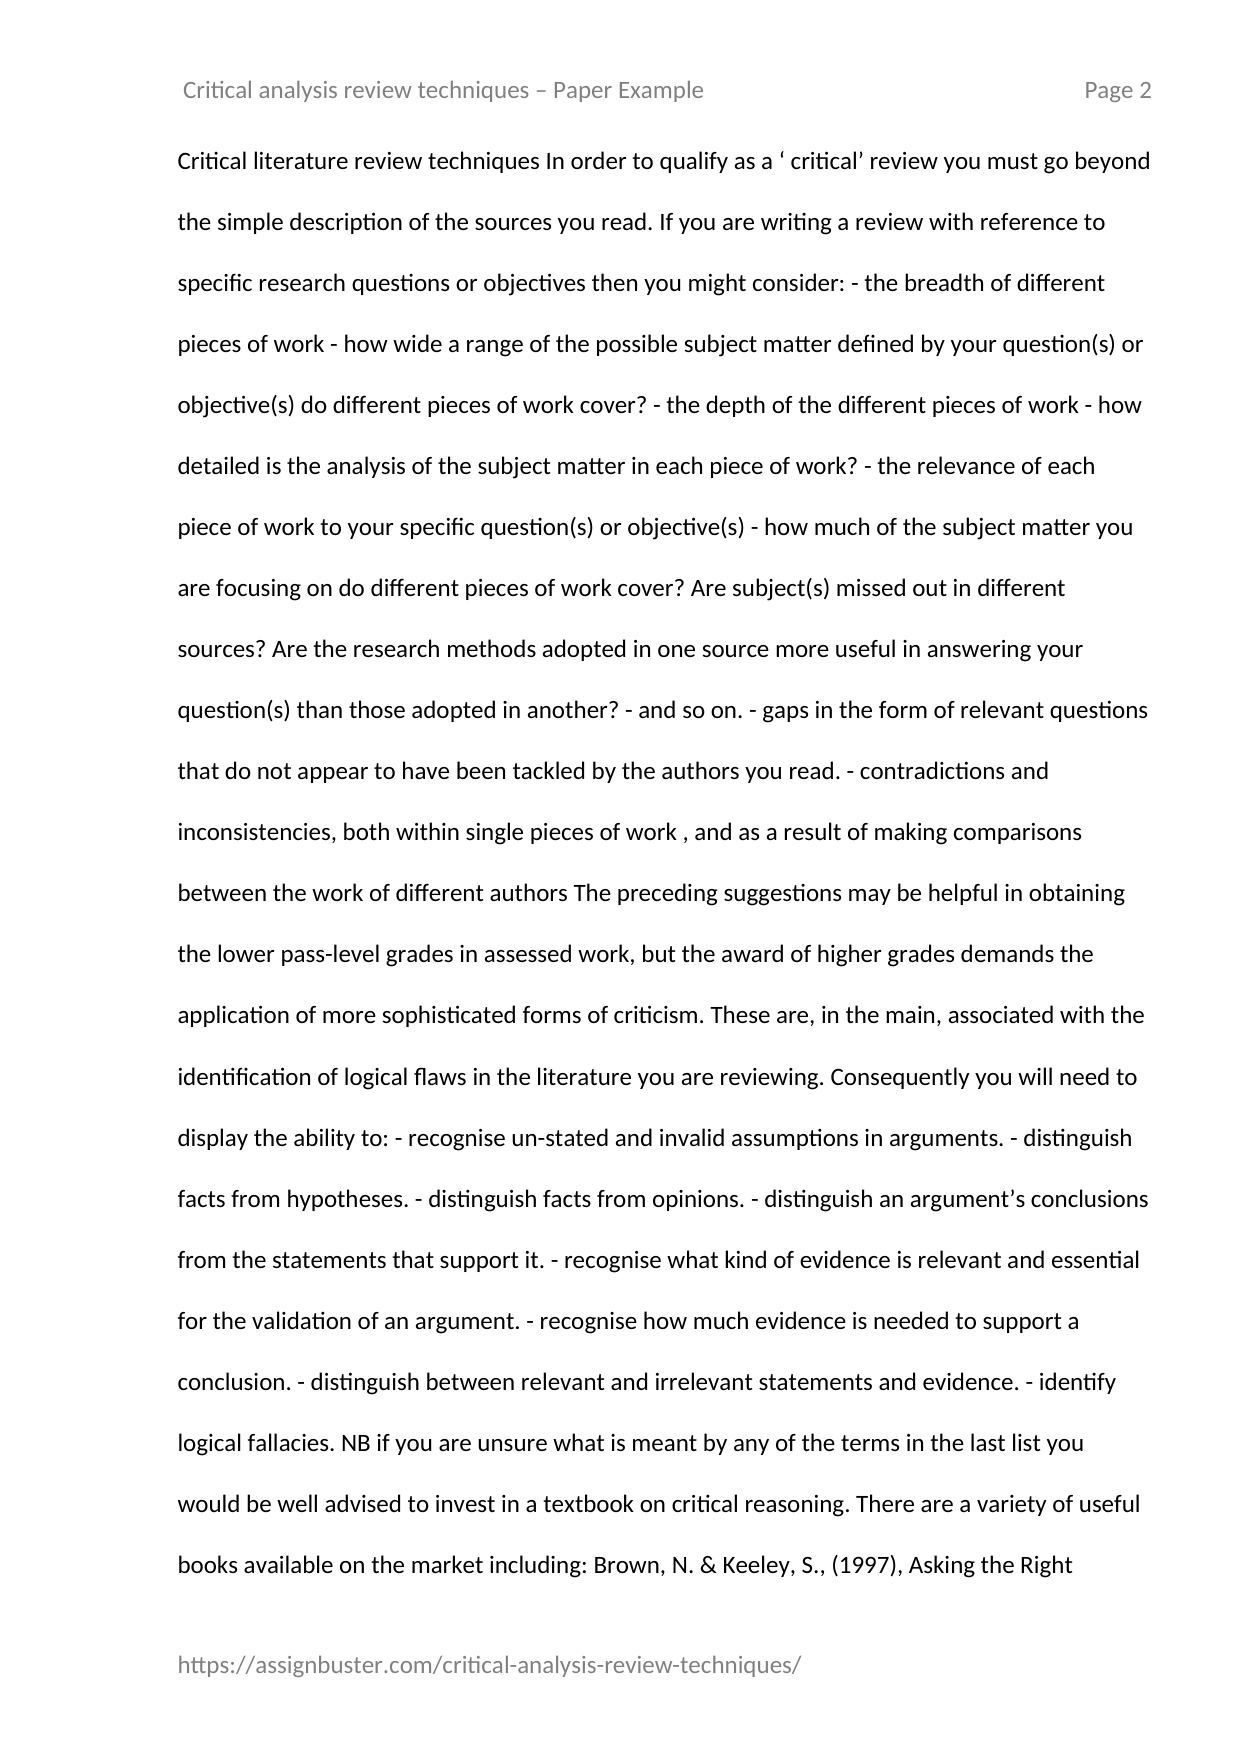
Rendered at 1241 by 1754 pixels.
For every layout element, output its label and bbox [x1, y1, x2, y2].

text [177, 145, 1152, 1579]
